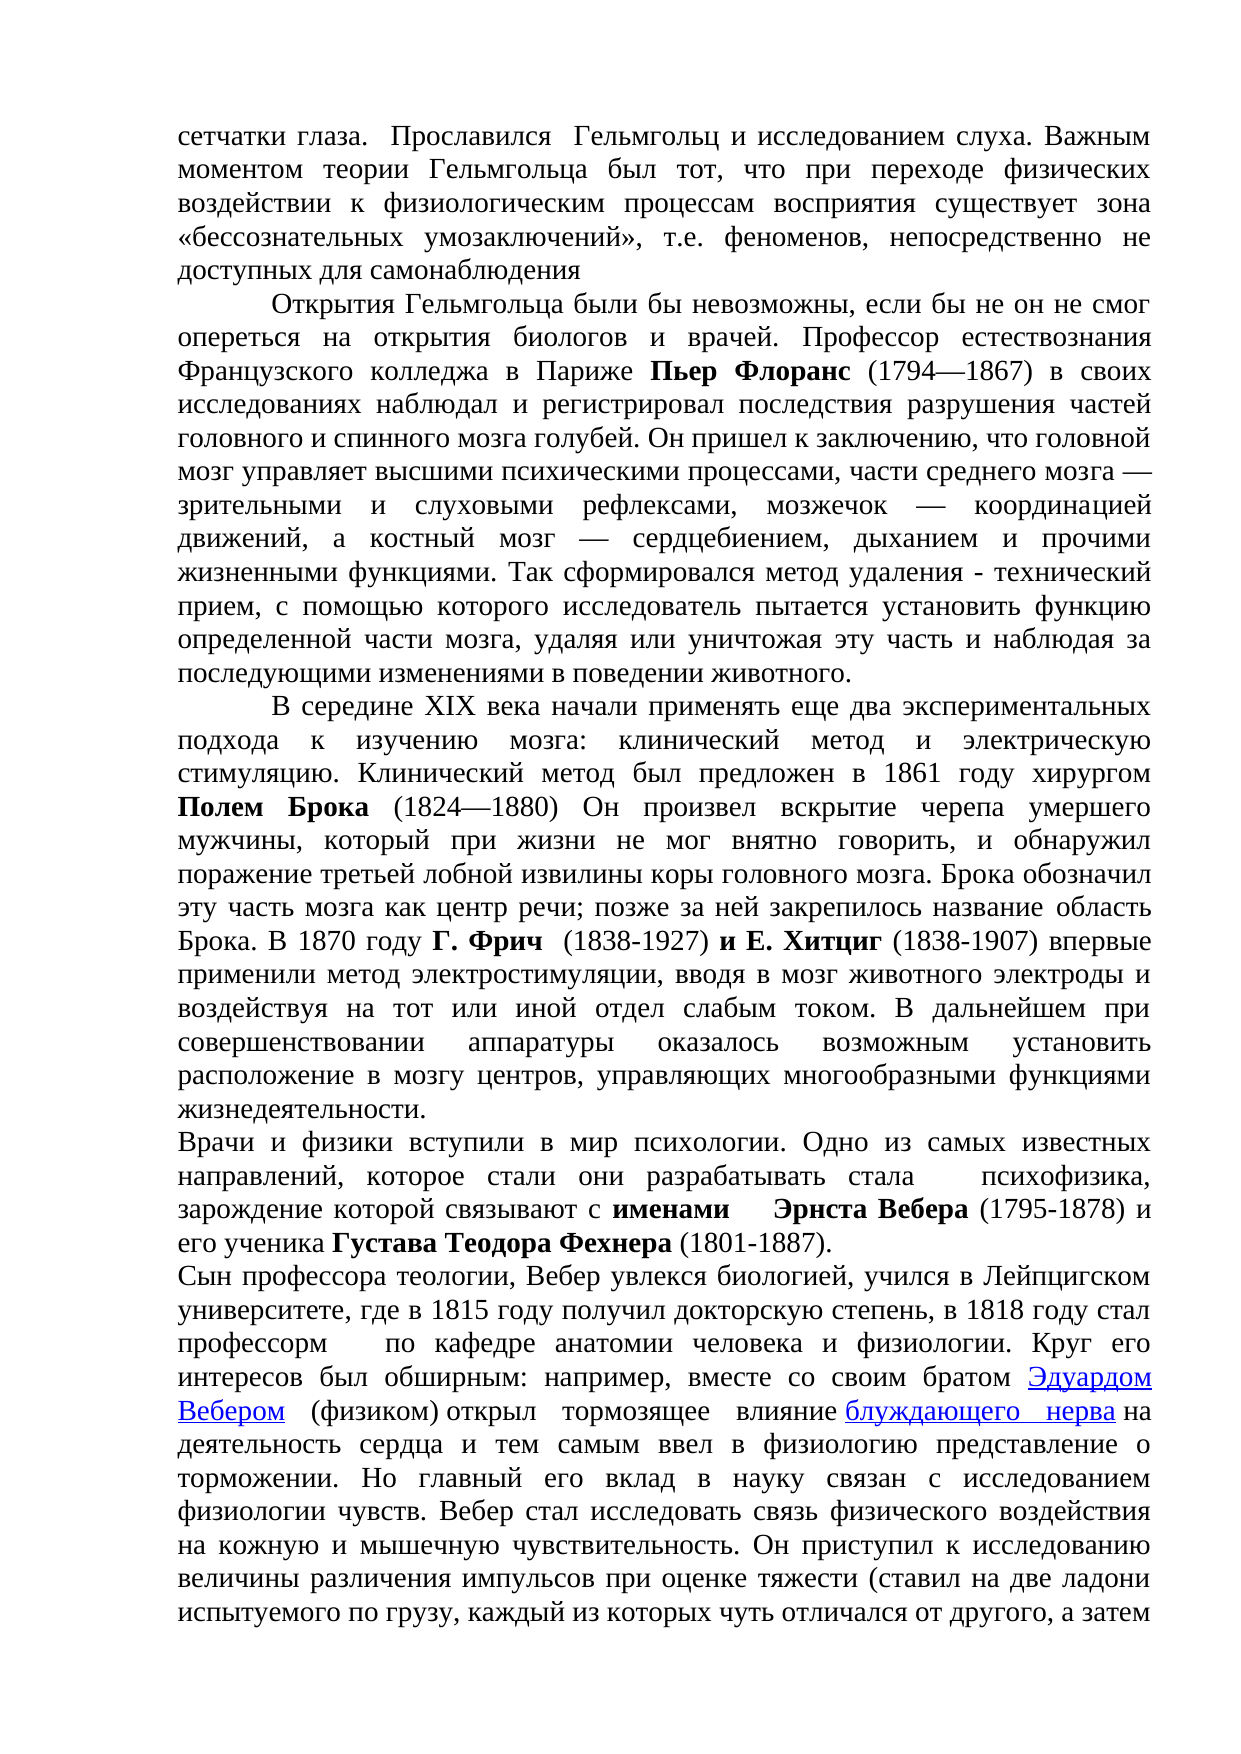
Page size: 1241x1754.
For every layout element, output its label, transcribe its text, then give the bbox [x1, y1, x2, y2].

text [177, 1390, 1152, 1627]
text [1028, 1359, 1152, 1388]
text В середине XIX века начали применять еще два экспериментальных подхода к изучению мозга: клинический метод и электрическую стимуляцию. Клинический метод был предложен в 1861 году хирургом Полем Брока (1824—1880) Он произвел вскрытие черепа умершего мужчины, который при жизни не мог внятно говорить, и обнаружил поражение третьей лобной извилины коры головного мозга. Брока обозначил эту часть мозга как центр речи; позже за ней закрепилось название область Брока. В 1870 году Г. Фрич (1838-1927) и Е. Хитциг (1838-1907) впервые применили метод электростимуляции, вводя в мозг животного электроды и воздействуя на тот или иной отдел слабым током. В дальнейшем при совершенствовании аппаратуры оказалось возможным установить расположение в мозгу центров, управляющих многообразными функциями жизнедеятельности. [177, 688, 1152, 1124]
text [177, 118, 1152, 286]
text Открытия Гельмгольца были бы невозможны, если бы не он не смог опереться на открытия биологов и врачей. Профессор естествознания Французского колледжа в Париже Пьер Флоранс (1794—1867) в своих исследованиях наблюдал и регистрировал последствия разрушения частей головного и спинного мозга голубей. Он пришел к заключению, что головной мозг управляет высшими психическими процессами, части среднего мозга — зрительными и слуховыми рефлексами, мозжечок — координацией движений, а костный мозг — сердцебиением, дыханием и прочими жизненными функциями. Так сформировался метод удаления - технический прием, с помощью которого исследователь пытается установить функцию определенной части мозга, удаляя или уничтожая эту часть и наблюдая за последующими изменениями в поведении животного. [177, 286, 1152, 688]
text Врачи и физики вступили в мир психологии. Одно из самых известных направлений, которое стали они разрабатывать стала психофизика, зарождение которой связывают с именами Эрнста Вебера (1795-1878) и его ученика Густава Теодора Фехнера (1801-1887). [177, 1124, 1152, 1258]
